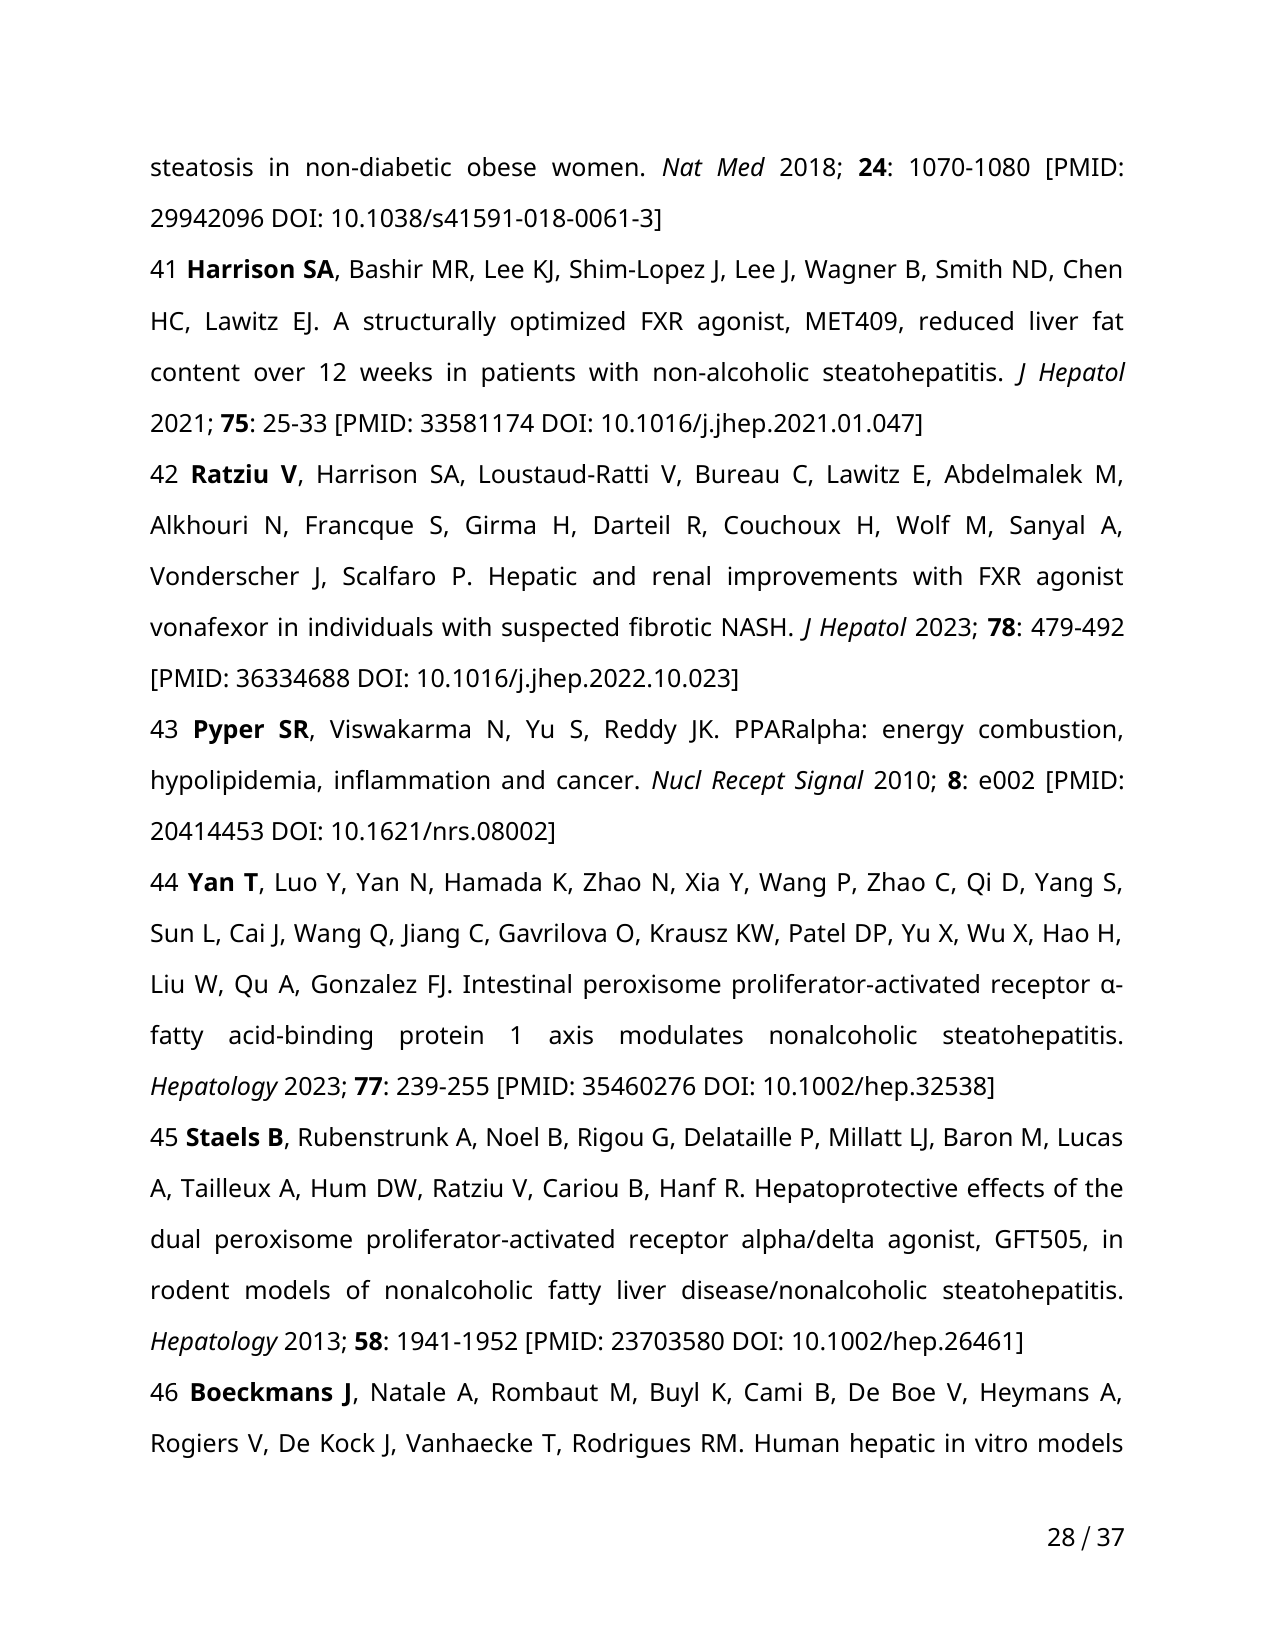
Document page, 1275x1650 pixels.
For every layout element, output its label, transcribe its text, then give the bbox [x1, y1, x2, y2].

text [150, 1375, 1125, 1460]
text 41 Harrison SA, Bashir MR, Lee KJ, Shim-Lopez J, Lee J, Wagner B, Smith ND, Chen HC, Lawitz EJ. A structurally optimized FXR agonist, MET409, reduced liver fat content over 12 weeks in patients with non-alcoholic steatohepatitis. J Hepatol 2021; 75: 25-33 [PMID: 33581174 DOI: 10.1016/j.jhep.2021.01.047] [150, 252, 1125, 439]
text 43 Pyper SR, Viswakarma N, Yu S, Reddy JK. PPARalpha: energy combustion, hypolipidemia, inflammation and cancer. Nucl Recept Signal 2010; 8: e002 [PMID: 20414453 DOI: 10.1621/nrs.08002] [150, 711, 1125, 848]
text 42 Ratziu V, Harrison SA, Loustaud-Ratti V, Bureau C, Lawitz E, Abdelmalek M, Alkhouri N, Francque S, Girma H, Darteil R, Couchoux H, Wolf M, Sanyal A, Vonderscher J, Scalfaro P. Hepatic and renal improvements with FXR agonist vonafexor in individuals with suspected fibrotic NASH. J Hepatol 2023; 78: 479-492 [PMID: 36334688 DOI: 10.1016/j.jhep.2022.10.023] [150, 456, 1125, 694]
text 44 Yan T, Luo Y, Yan N, Hamada K, Zhao N, Xia Y, Wang P, Zhao C, Qi D, Yang S, Sun L, Cai J, Wang Q, Jiang C, Gavrilova O, Krausz KW, Patel DP, Yu X, Wu X, Hao H, Liu W, Qu A, Gonzalez FJ. Intestinal peroxisome proliferator-activated receptor α-fatty acid-binding protein 1 axis modulates nonalcoholic steatohepatitis. Hepatology 2023; 77: 239-255 [PMID: 35460276 DOI: 10.1002/hep.32538] [150, 864, 1125, 1103]
text 45 Staels B, Rubenstrunk A, Noel B, Rigou G, Delataille P, Millatt LJ, Baron M, Lucas A, Tailleux A, Hum DW, Ratziu V, Cariou B, Hanf R. Hepatoprotective effects of the dual peroxisome proliferator-activated receptor alpha/delta agonist, GFT505, in rodent models of nonalcoholic fatty liver disease/nonalcoholic steatohepatitis. Hepatology 2013; 58: 1941-1952 [PMID: 23703580 DOI: 10.1002/hep.26461] [150, 1120, 1125, 1358]
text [150, 150, 1125, 235]
